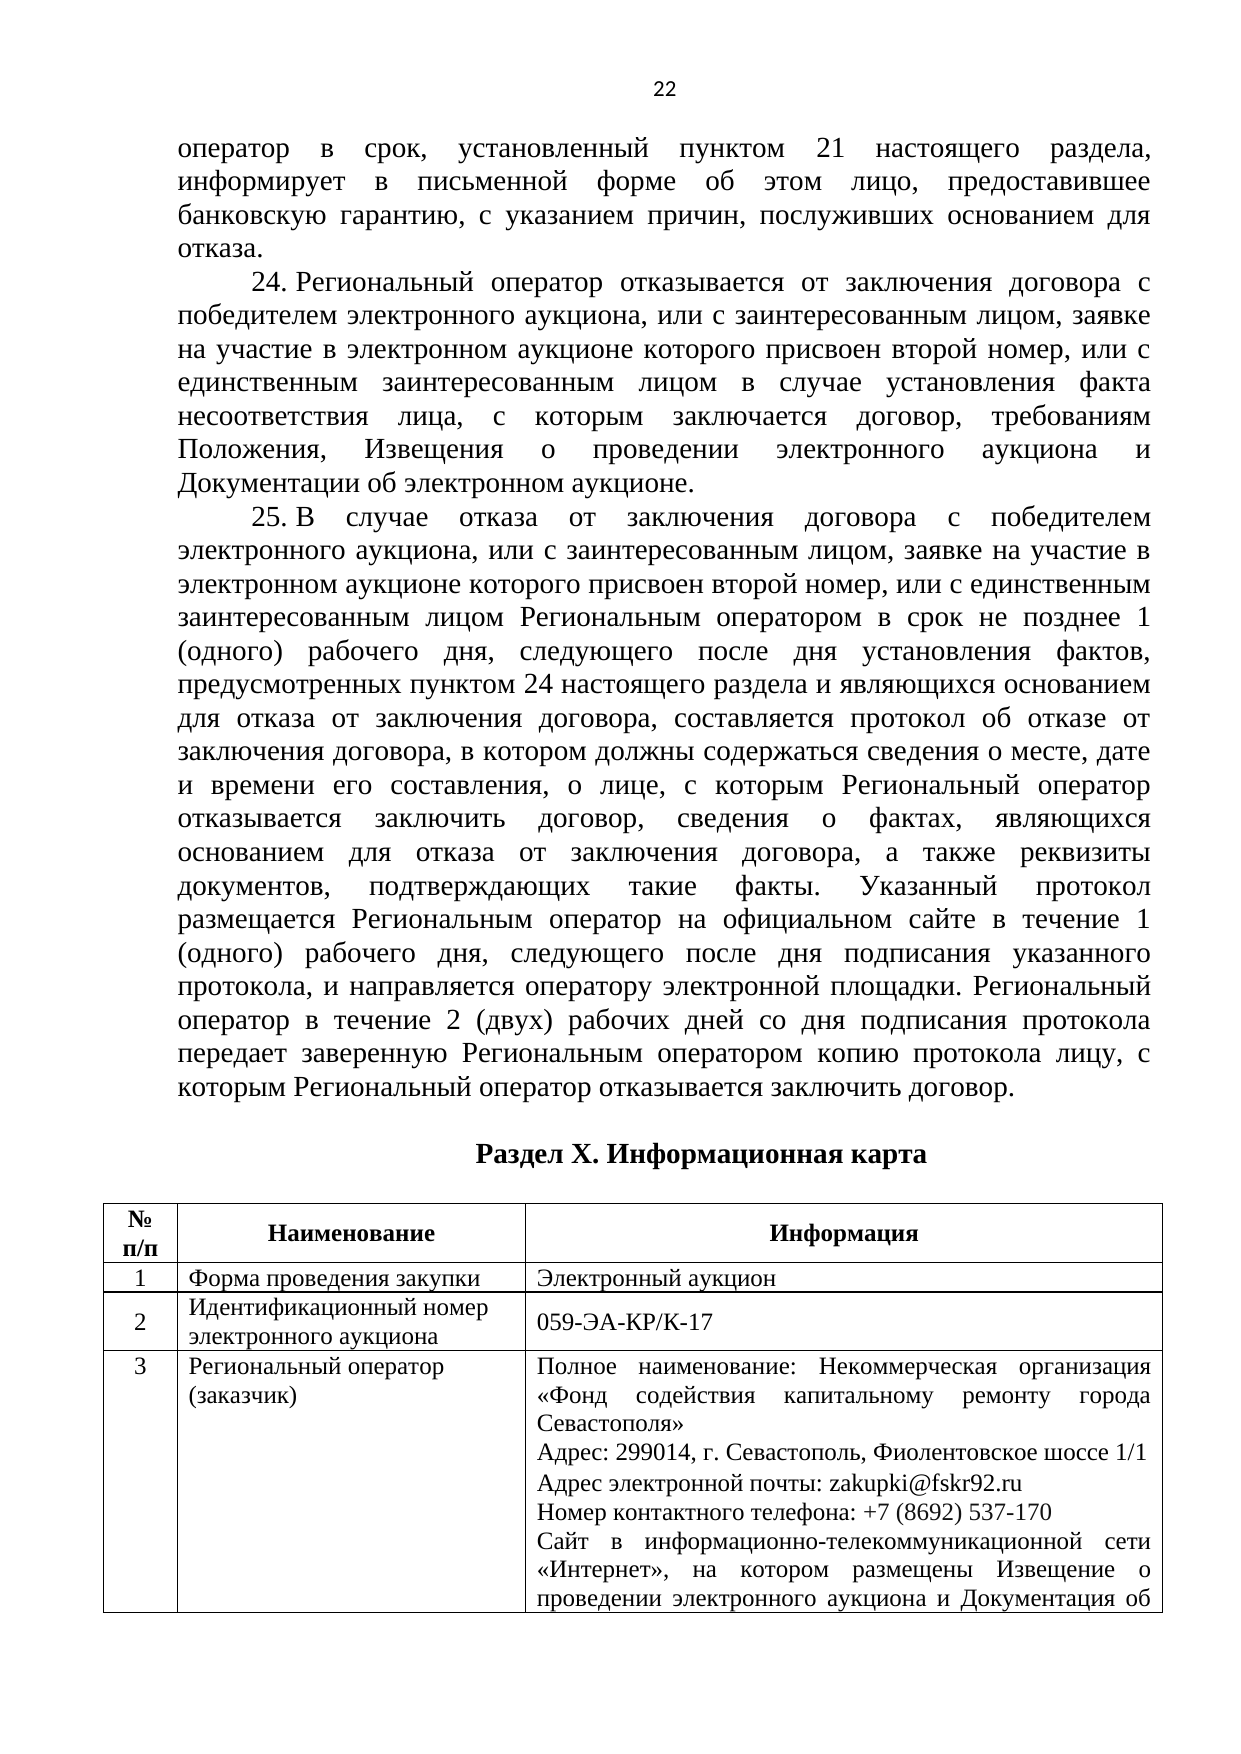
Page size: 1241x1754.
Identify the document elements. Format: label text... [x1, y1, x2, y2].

table_cell Форма проведения закупки [178, 1263, 525, 1291]
table_cell 059-ЭА-КР/К-17 [526, 1293, 1162, 1350]
list Раздел X. Информационная карта [177, 1136, 1152, 1169]
table_header Наименование [178, 1204, 525, 1262]
table_cell Электронный аукцион [526, 1263, 1162, 1291]
table_cell 3 [104, 1351, 177, 1612]
table_cell 1 [104, 1263, 177, 1291]
table_header Информация [526, 1204, 1162, 1262]
table_header № п/п [104, 1204, 177, 1262]
table_cell Региональный оператор (заказчик) [178, 1351, 525, 1612]
list Региональный оператор отказывается от заключения договора с победителем электронного аукциона, или с заинтересованным лицом, заявке на участие в электронном аукционе которого присвоен второй номер, или с единственным заинтересованным лицом в случае установления факта несоответствия лица, с которым заключается договор, требованиям Положения, Извещения о проведении электронного аукциона и Документации об электронном аукционе. [177, 264, 1152, 499]
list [177, 130, 1152, 264]
list В случае отказа от заключения договора с победителем электронного аукциона, или с заинтересованным лицом, заявке на участие в электронном аукционе которого присвоен второй номер, или с единственным заинтересованным лицом Региональным оператором в срок не позднее 1 (одного) рабочего дня, следующего после дня установления фактов, предусмотренных пунктом 24 настоящего раздела и являющихся основанием для отказа от заключения договора, составляется протокол об отказе от заключения договора, в котором должны содержаться сведения о месте, дате и времени его составления, о лице, с которым Региональный оператор отказывается заключить договор, сведения о фактах, являющихся основанием для отказа от заключения договора, а также реквизиты документов, подтверждающих такие факты. Указанный протокол размещается Региональным оператор на официальном сайте в течение 1 (одного) рабочего дня, следующего после дня подписания указанного протокола, и направляется оператору электронной площадки. Региональный оператор в течение 2 (двух) рабочих дней со дня подписания протокола передает заверенную Региональным оператором копию протокола лицу, с которым Региональный оператор отказывается заключить договор. [177, 499, 1152, 1102]
table_cell 2 [104, 1293, 177, 1350]
table_cell Идентификационный номер электронного аукциона [178, 1293, 525, 1350]
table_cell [526, 1351, 1162, 1612]
